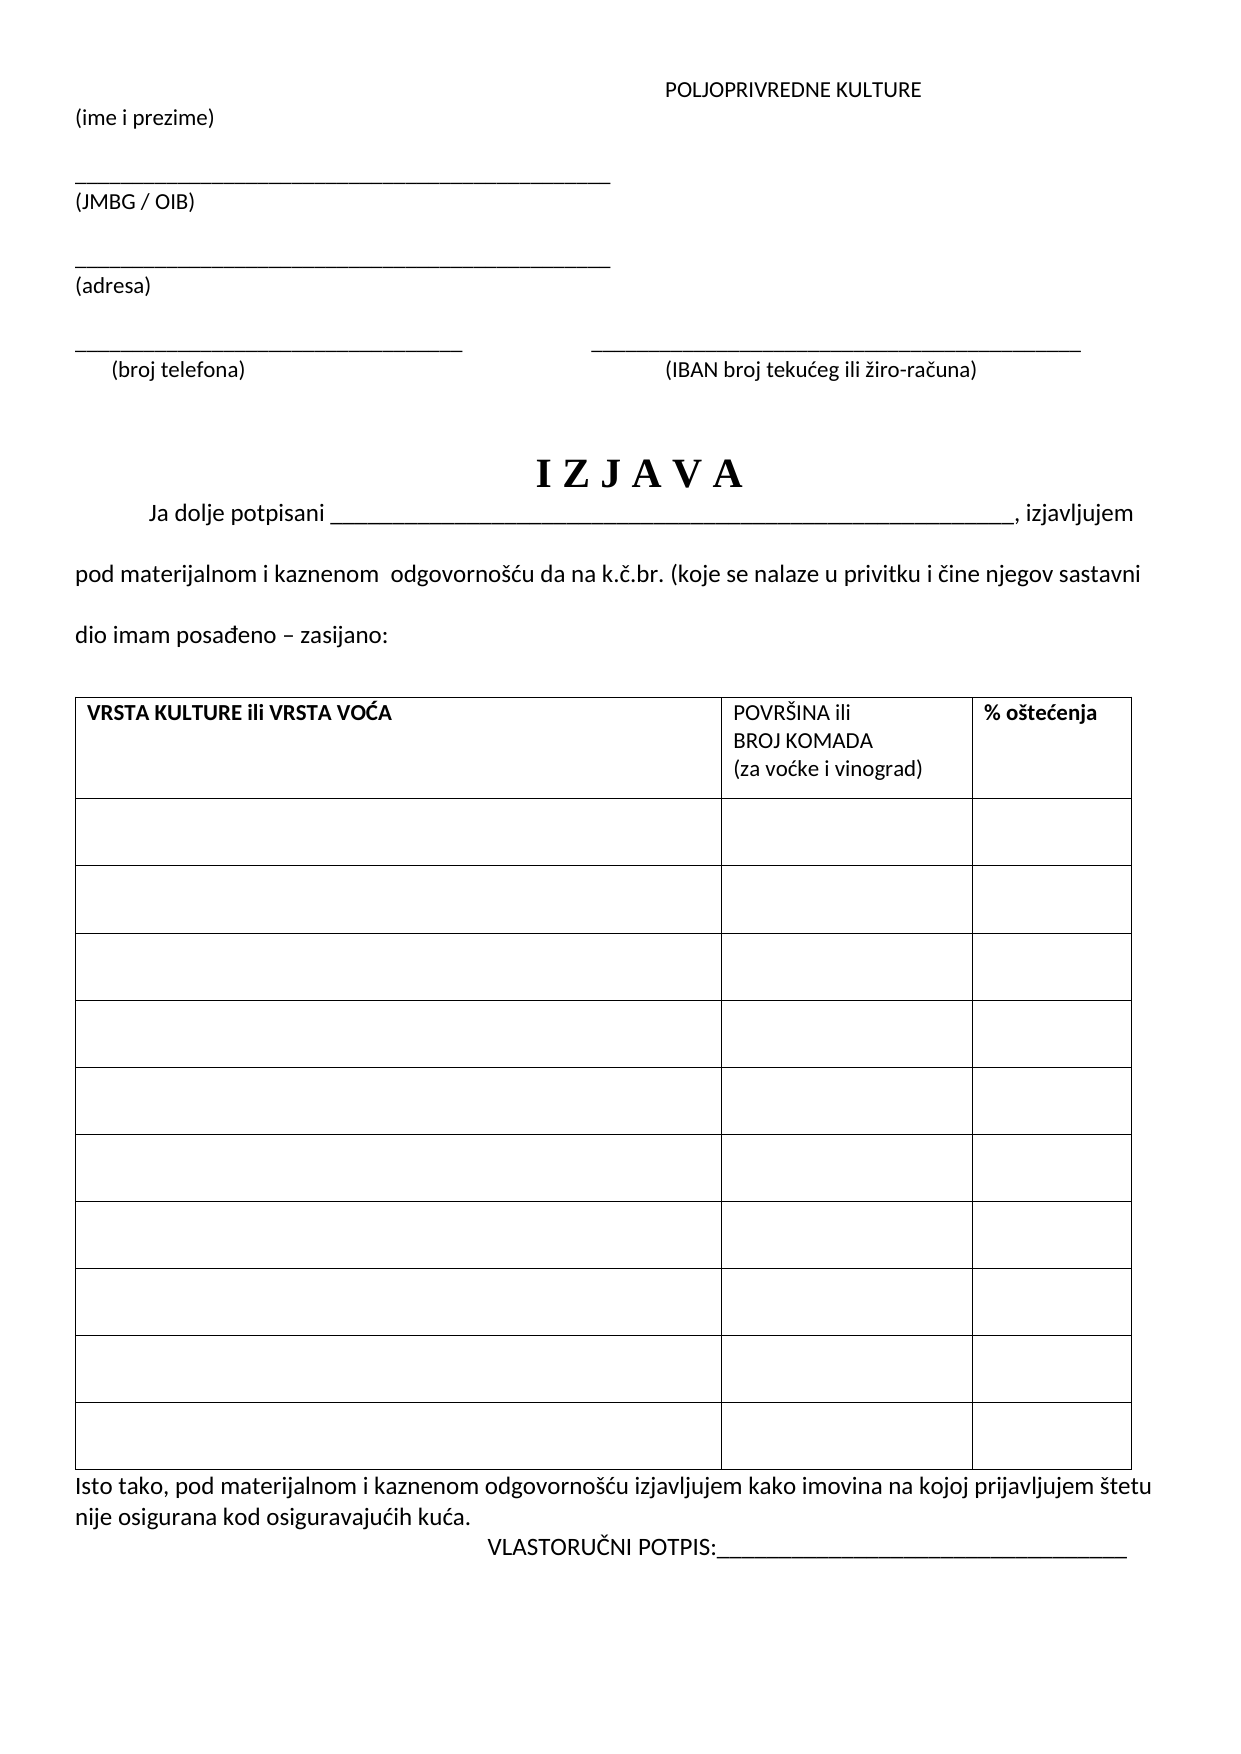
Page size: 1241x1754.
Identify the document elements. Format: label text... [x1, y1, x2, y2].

table_cell [722, 1269, 972, 1335]
table_cell [76, 1001, 721, 1067]
table_cell [722, 1403, 972, 1469]
table_cell [722, 1001, 972, 1067]
table_cell [76, 1068, 721, 1134]
table_cell [973, 1202, 1131, 1268]
table_header % oštećenja [973, 698, 1131, 798]
table_cell [76, 866, 721, 932]
table_cell [722, 1202, 972, 1268]
table_cell [76, 1269, 721, 1335]
text _______________________________________________ [75, 159, 1165, 187]
text __________________________________ ___________________________________________ [75, 327, 1165, 355]
text VLASTORUČNI POTPIS:_________________________________ [487, 1531, 1165, 1562]
table_cell [973, 1135, 1131, 1201]
text (JMBG / OIB) [75, 187, 1165, 215]
text Ja dolje potpisani _______________________________________________________, izjavljujem pod materijalnom i kaznenom odgovornošću da na k.č.br. (koje se nalaze u privitku i čine njegov sastavni dio imam posađeno – zasijano: [75, 497, 1165, 649]
text Isto tako, pod materijalnom i kaznenom odgovornošću izjavljujem kako imovina na kojoj prijavljujem štetu nije osigurana kod osiguravajućih kuća. [75, 1470, 1165, 1531]
table_cell [76, 1202, 721, 1268]
table_cell [973, 1403, 1131, 1469]
table_cell [722, 934, 972, 999]
table_cell [722, 1336, 972, 1402]
table_header VRSTA KULTURE ili VRSTA VOĆA [76, 698, 721, 798]
text POLJOPRIVREDNE KULTURE [75, 75, 1165, 103]
table_cell [973, 1001, 1131, 1067]
table_cell [722, 799, 972, 865]
text (broj telefona) (IBAN broj tekućeg ili žiro-računa) [75, 355, 1165, 383]
table_cell [973, 1336, 1131, 1402]
table_cell [722, 1068, 972, 1134]
table_cell [76, 1135, 721, 1201]
text (adresa) [75, 271, 1165, 299]
table_cell [76, 1403, 721, 1469]
table_header POVRŠINA ili BROJ KOMADA (za voćke i vinograd) [722, 698, 972, 798]
subtitle I Z J A V A [112, 449, 1165, 497]
table_cell [76, 1336, 721, 1402]
table_cell [973, 799, 1131, 865]
text (ime i prezime) [75, 103, 1165, 131]
table_cell [722, 866, 972, 932]
table_cell [76, 799, 721, 865]
table_cell [973, 1269, 1131, 1335]
text _______________________________________________ [75, 243, 1165, 271]
table_cell [722, 1135, 972, 1201]
table_cell [76, 934, 721, 999]
table_cell [973, 1068, 1131, 1134]
table_cell [973, 866, 1131, 932]
table_cell [973, 934, 1131, 999]
